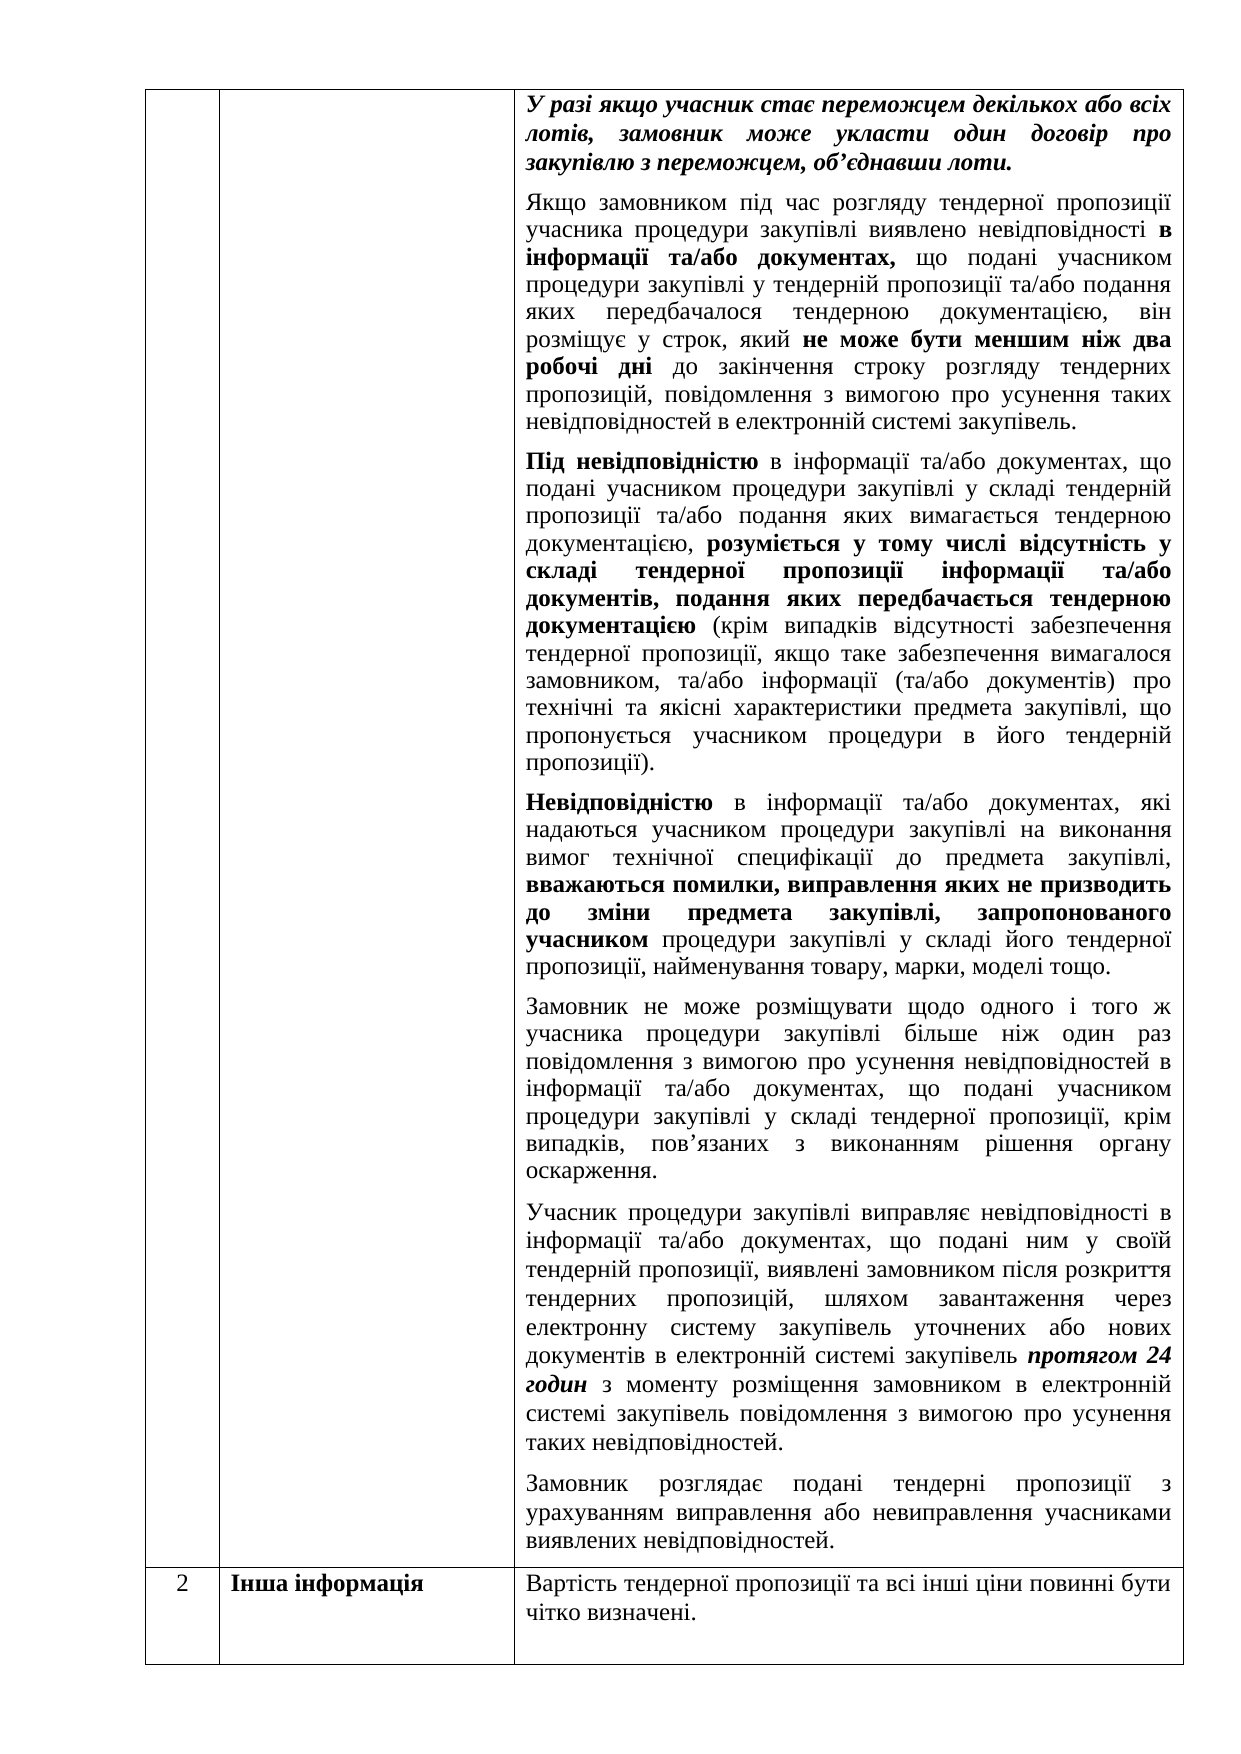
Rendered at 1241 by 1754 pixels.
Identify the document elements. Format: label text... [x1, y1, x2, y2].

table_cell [515, 90, 1183, 1567]
table_cell Інша інформація [220, 1568, 514, 1664]
table_cell 2 [146, 1568, 219, 1664]
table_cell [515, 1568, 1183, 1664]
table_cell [220, 90, 514, 1567]
table_cell 1 [146, 90, 219, 1567]
